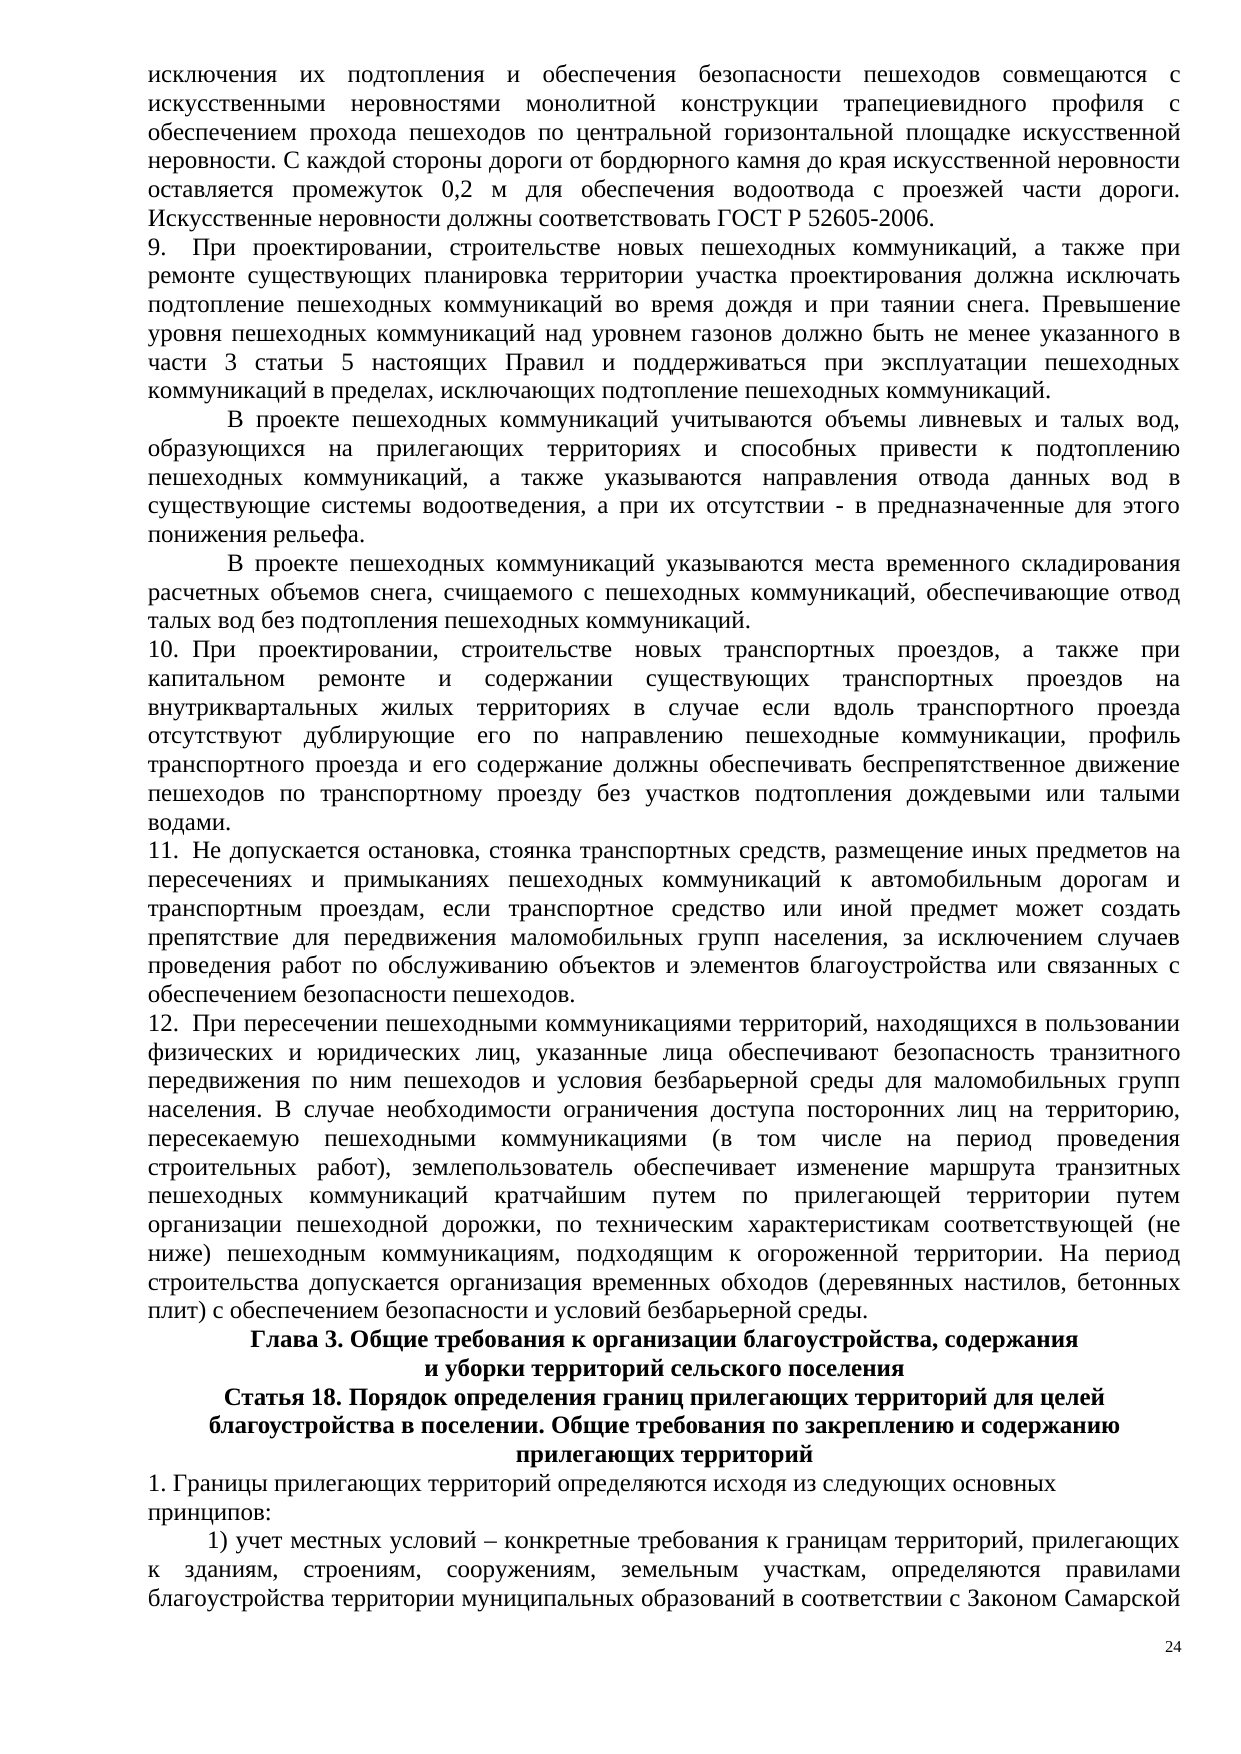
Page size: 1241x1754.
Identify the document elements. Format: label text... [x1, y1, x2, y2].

text В проекте пешеходных коммуникаций указываются места временного складирования расчетных объемов снега, счищаемого с пешеходных коммуникаций, обеспечивающие отвод талых вод без подтопления пешеходных коммуникаций. [148, 548, 1181, 634]
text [148, 1525, 1181, 1612]
subtitle Статья 18. Порядок определения границ прилегающих территорий для целей благоустройства в поселении. Общие требования по закреплению и содержанию прилегающих территорий [148, 1382, 1181, 1468]
list Не допускается остановка, стоянка транспортных средств, размещение иных предметов на пересечениях и примыканиях пешеходных коммуникаций к автомобильным дорогам и транспортным проездам, если транспортное средство или иной предмет может создать препятствие для передвижения маломобильных групп населения, за исключением случаев проведения работ по обслуживанию объектов и элементов благоустройства или связанных с обеспечением безопасности пешеходов. [148, 835, 1181, 1008]
text 1. Границы прилегающих территорий определяются исходя из следующих основных принципов: [148, 1468, 1181, 1525]
text В проекте пешеходных коммуникаций учитываются объемы ливневых и талых вод, образующихся на прилегающих территориях и способных привести к подтоплению пешеходных коммуникаций, а также указываются направления отвода данных вод в существующие системы водоотведения, а при их отсутствии - в предназначенные для этого понижения рельефа. [148, 404, 1181, 548]
list При пересечении пешеходными коммуникациями территорий, находящихся в пользовании физических и юридических лиц, указанные лица обеспечивают безопасность транзитного передвижения по ним пешеходов и условия безбарьерной среды для маломобильных групп населения. В случае необходимости ограничения доступа посторонних лиц на территорию, пересекаемую пешеходными коммуникациями (в том числе на период проведения строительных работ), землепользователь обеспечивает изменение маршрута транзитных пешеходных коммуникаций кратчайшим путем по прилегающей территории путем организации пешеходной дорожки, по техническим характеристикам соответствующей (не ниже) пешеходным коммуникациям, подходящим к огороженной территории. На период строительства допускается организация временных обходов (деревянных настилов, бетонных плит) с обеспечением безопасности и условий безбарьерной среды. [148, 1008, 1181, 1324]
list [148, 59, 1181, 232]
list При проектировании, строительстве новых пешеходных коммуникаций, а также при ремонте существующих планировка территории участка проектирования должна исключать подтопление пешеходных коммуникаций во время дождя и при таянии снега. Превышение уровня пешеходных коммуникаций над уровнем газонов должно быть не менее указанного в части 3 статьи 5 настоящих Правил и поддерживаться при эксплуатации пешеходных коммуникаций в пределах, исключающих подтопление пешеходных коммуникаций. [148, 232, 1181, 404]
list При проектировании, строительстве новых транспортных проездов, а также при капитальном ремонте и содержании существующих транспортных проездов на внутриквартальных жилых территориях в случае если вдоль транспортного проезда отсутствуют дублирующие его по направлению пешеходные коммуникации, профиль транспортного проезда и его содержание должны обеспечивать беспрепятственное движение пешеходов по транспортному проезду без участков подтопления дождевыми или талыми водами. [148, 634, 1181, 835]
text Глава 3. Общие требования к организации благоустройства, содержания и уборки территорий сельского поселения [148, 1324, 1181, 1382]
